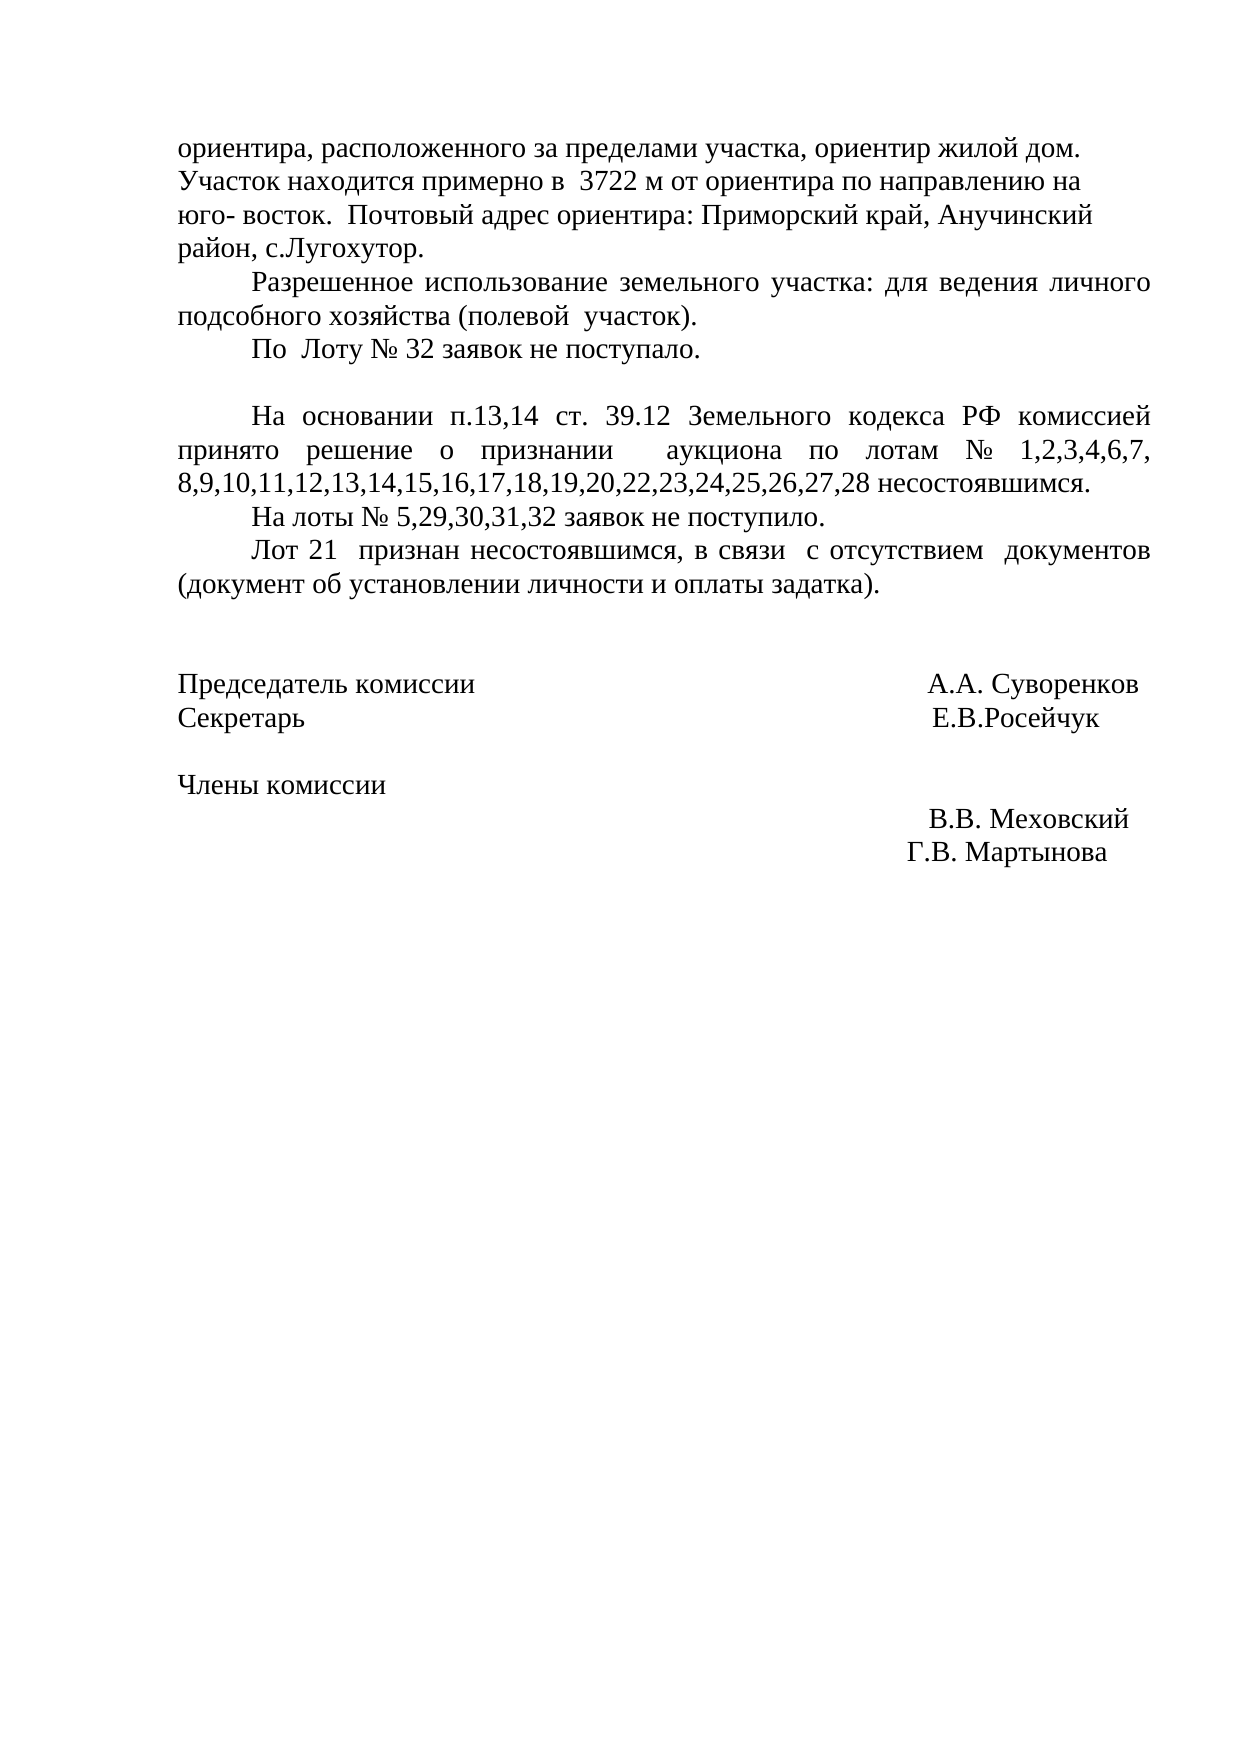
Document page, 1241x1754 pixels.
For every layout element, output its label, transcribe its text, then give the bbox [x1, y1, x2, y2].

text Секретарь Е.В.Росейчук [177, 700, 1152, 734]
text На лоты № 5,29,30,31,32 заявок не поступило. [177, 499, 1152, 532]
text По Лоту № 32 заявок не поступало. [177, 331, 1152, 365]
text На основании п.13,14 ст. 39.12 Земельного кодекса РФ комиссией принято решение о признании аукциона по лотам № 1,2,3,4,6,7, 8,9,10,11,12,13,14,15,16,17,18,19,20,22,23,24,25,26,27,28 несостоявшимся. [177, 398, 1152, 499]
text Члены комиссии [177, 767, 1152, 801]
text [177, 130, 1152, 264]
text Г.В. Мартынова [177, 834, 1152, 868]
text Председатель комиссии А.А. Суворенков [177, 667, 1152, 700]
text В.В. Меховский [177, 801, 1152, 834]
text Разрешенное использование земельного участка: для ведения личного подсобного хозяйства (полевой участок). [177, 264, 1152, 331]
text Лот 21 признан несостоявшимся, в связи с отсутствием документов (документ об установлении личности и оплаты задатка). [177, 532, 1152, 599]
